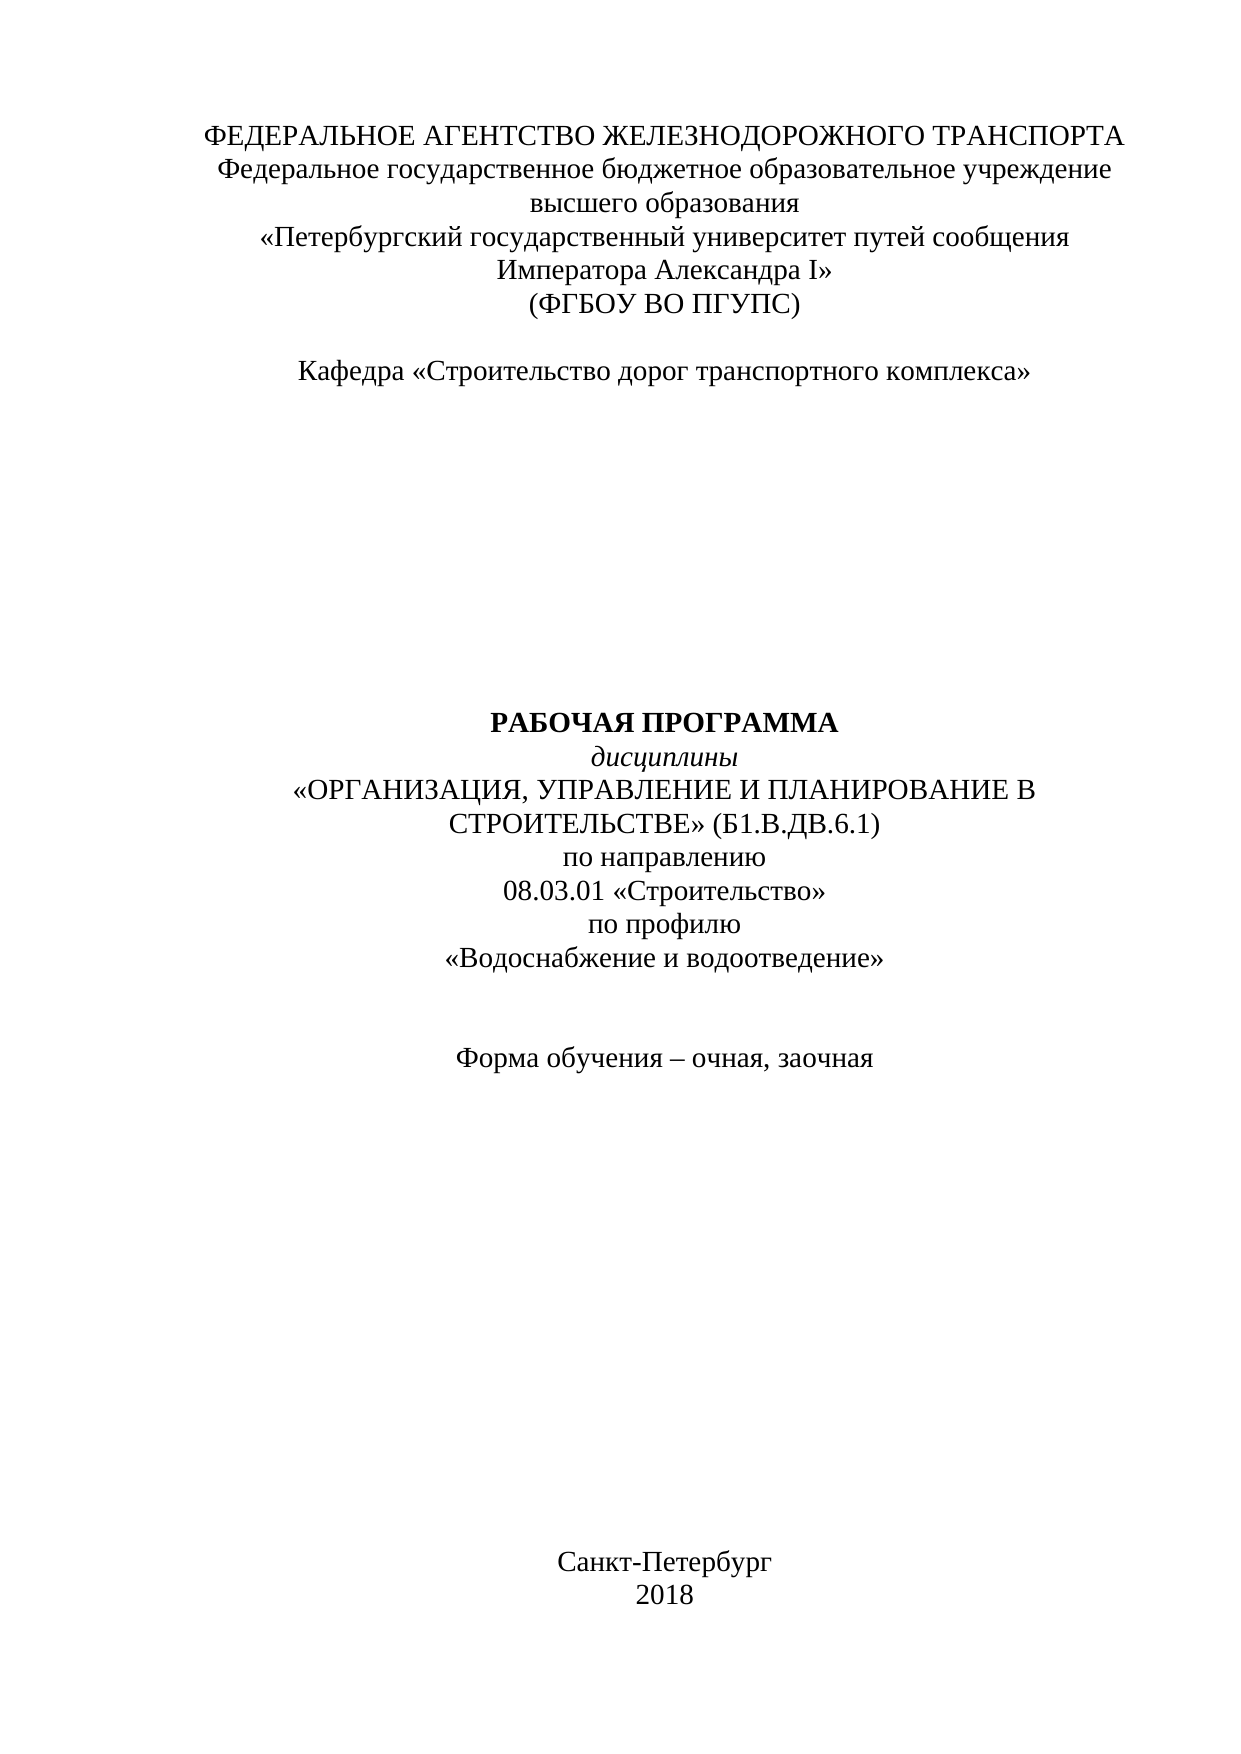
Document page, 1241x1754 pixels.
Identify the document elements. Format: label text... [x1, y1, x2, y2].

text Санкт-Петербург [177, 1544, 1152, 1577]
text Федеральное государственное бюджетное образовательное учреждение [177, 152, 1152, 185]
text РАБОЧАЯ ПРОГРАММА [177, 705, 1152, 739]
text «ОРГАНИЗАЦИЯ, УПРАВЛЕНИЕ И ПЛАНИРОВАНИЕ В [177, 772, 1152, 806]
text (ФГБОУ ВО ПГУПС) [177, 286, 1152, 319]
text ФЕДЕРАЛЬНОЕ АГЕНТСТВО ЖЕЛЕЗНОДОРОЖНОГО ТРАНСПОРТА [177, 118, 1152, 152]
text высшего образования [177, 185, 1152, 219]
text Кафедра «Строительство дорог транспортного комплекса» [177, 353, 1152, 386]
text «Водоснабжение и водоотведение» [177, 940, 1152, 973]
text 2018ЛИСТ СОГЛАСОВАНИЙ [177, 1577, 1152, 1611]
text по направлению [177, 839, 1152, 873]
text Форма обучения – очная, заочная [177, 1041, 1152, 1074]
text по профилю [177, 906, 1152, 940]
text дисциплины [177, 739, 1152, 772]
text 08.03.01 «Строительство» [177, 873, 1152, 906]
text «Петербургский государственный университет путей сообщения [177, 219, 1152, 252]
text СТРОИТЕЛЬСТВЕ» (Б1.В.ДВ.6.1) [177, 806, 1152, 839]
text Императора Александра I» [177, 252, 1152, 286]
